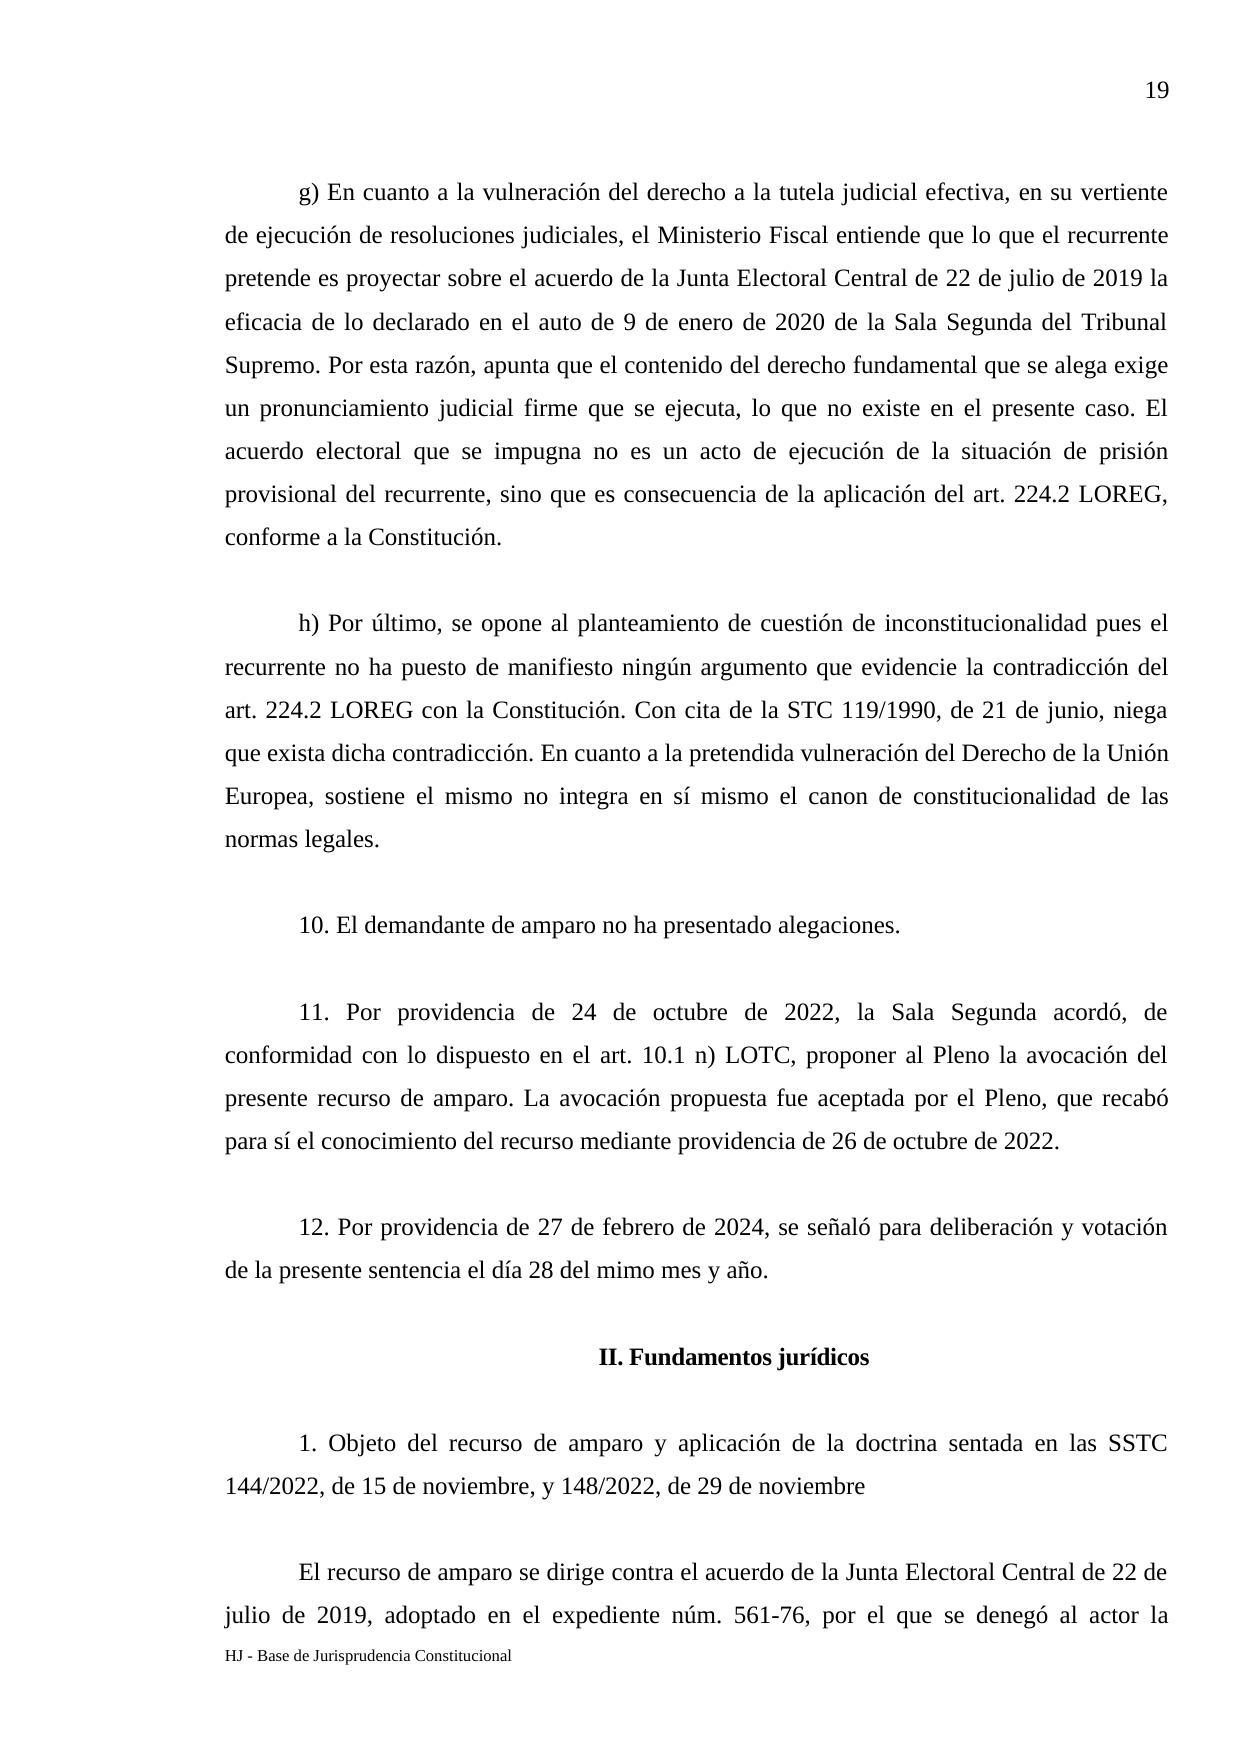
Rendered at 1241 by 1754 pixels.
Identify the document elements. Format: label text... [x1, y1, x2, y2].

text 11. Por providencia de 24 de octubre de 2022, la Sala Segunda acordó, de conformidad con lo dispuesto en el art. 10.1 n) LOTC, proponer al Pleno la avocación del presente recurso de amparo. La avocación propuesta fue aceptada por el Pleno, que recabó para sí el conocimiento del recurso mediante providencia de 26 de octubre de 2022. [224, 997, 1169, 1155]
text h) Por último, se opone al planteamiento de cuestión de inconstitucionalidad pues el recurrente no ha puesto de manifiesto ningún argumento que evidencie la contradicción del art. 224.2 LOREG con la Constitución. Con cita de la STC 119/1990, de 21 de junio, niega que exista dicha contradicción. En cuanto a la pretendida vulneración del Derecho de la Unión Europea, sostiene el mismo no integra en sí mismo el canon de constitucionalidad de las normas legales. [224, 608, 1169, 853]
text 12. Por providencia de 27 de febrero de 2024, se señaló para deliberación y votación de la presente sentencia el día 28 del mimo mes y año. [224, 1212, 1169, 1284]
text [224, 1557, 1169, 1629]
text g) En cuanto a la vulneración del derecho a la tutela judicial efectiva, en su vertiente de ejecución de resoluciones judiciales, el Ministerio Fiscal entiende que lo que el recurrente pretende es proyectar sobre el acuerdo de la Junta Electoral Central de 22 de julio de 2019 la eficacia de lo declarado en el auto de 9 de enero de 2020 de la Sala Segunda del Tribunal Supremo. Por esta razón, apunta que el contenido del derecho fundamental que se alega exige un pronunciamiento judicial firme que se ejecuta, lo que no existe en el presente caso. El acuerdo electoral que se impugna no es un acto de ejecución de la situación de prisión provisional del recurrente, sino que es consecuencia de la aplicación del art. 224.2 LOREG, conforme a la Constitución. [224, 177, 1169, 551]
text 1. Objeto del recurso de amparo y aplicación de la doctrina sentada en las SSTC 144/2022, de 15 de noviembre, y 148/2022, de 29 de noviembre [224, 1428, 1169, 1500]
subtitle II. Fundamentos jurídicos [224, 1342, 1169, 1370]
text 10. El demandante de amparo no ha presentado alegaciones. [224, 910, 1169, 939]
